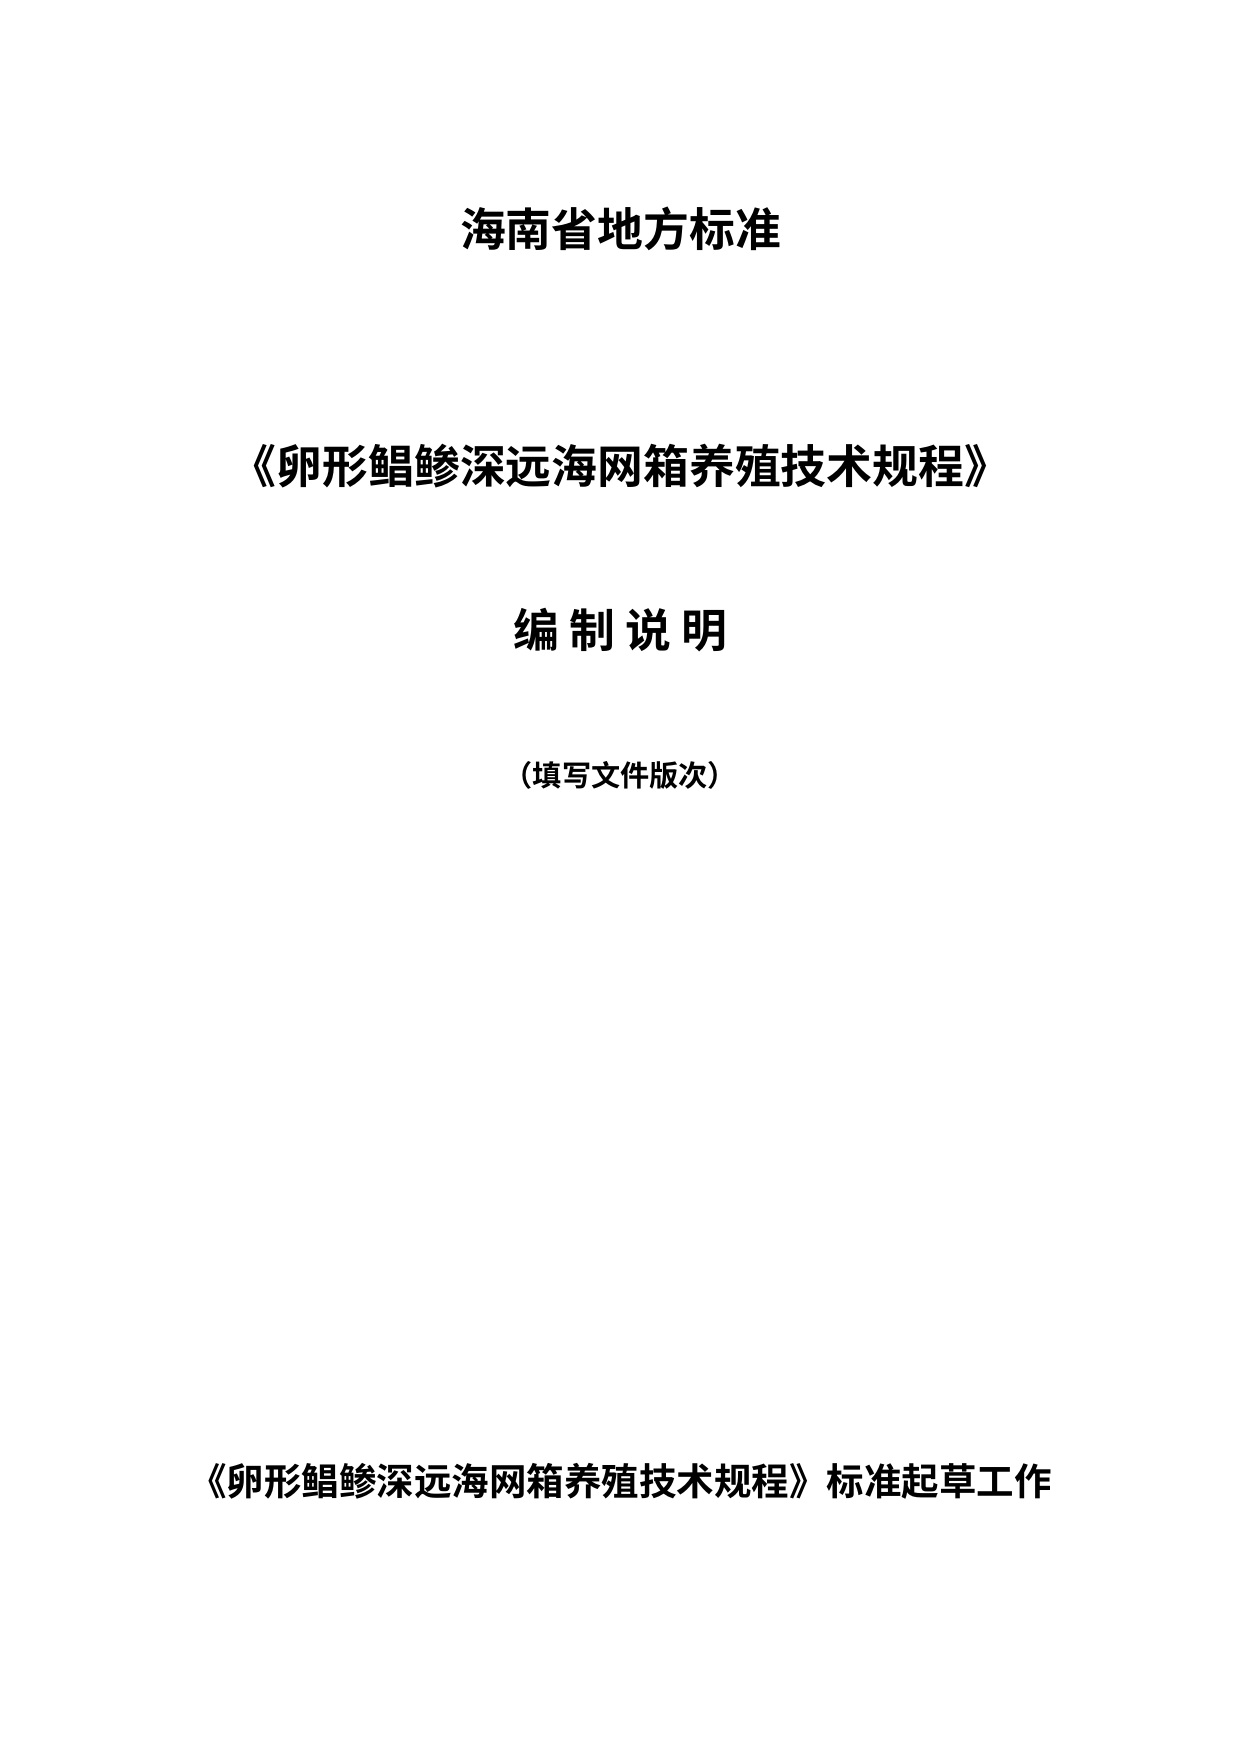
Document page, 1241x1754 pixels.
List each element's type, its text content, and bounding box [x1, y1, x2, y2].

text 《》 [187, 415, 1053, 513]
text 编 制 说 明 [187, 578, 1053, 676]
text 《》标准起草工作组 [187, 1447, 1053, 1512]
text （填写文件版次） [187, 742, 1053, 807]
text 海南省地方标准 [187, 178, 1053, 276]
